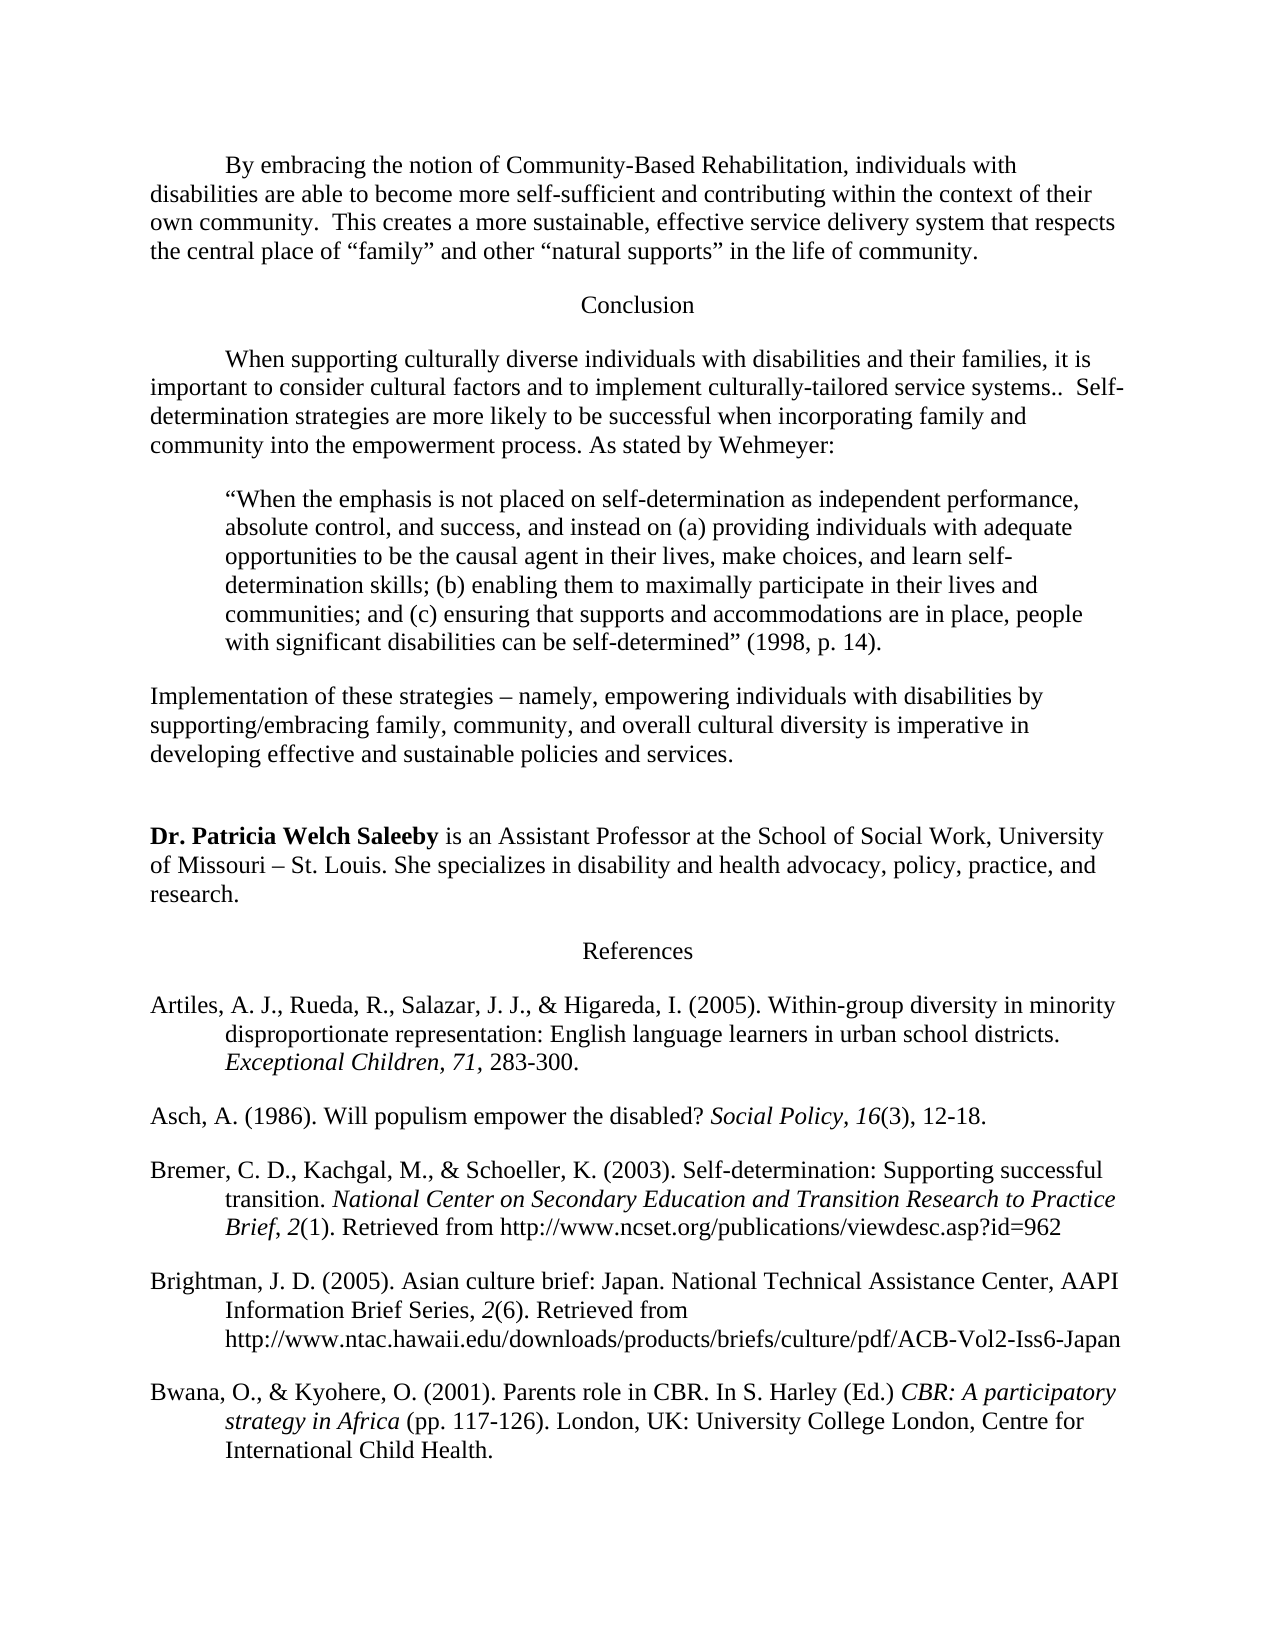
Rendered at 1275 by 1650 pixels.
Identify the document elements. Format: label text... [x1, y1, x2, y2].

text References [150, 936, 1125, 965]
text Dr. Patricia Welch Saleeby is an Assistant Professor at the School of Social Work, University of Missouri – St. Louis. She specializes in disability and health advocacy, policy, practice, and research. [150, 821, 1125, 907]
text Artiles, A. J., Rueda, R., Salazar, J. J., & Higareda, I. (2005). Within-group diversity in minority disproportionate representation: English language learners in urban school districts. Exceptional Children, 71, 283-300. [150, 990, 1125, 1076]
text Conclusion [150, 290, 1125, 319]
text Bremer, C. D., Kachgal, M., & Schoeller, K. (2003). Self-determination: Supporting successful transition. National Center on Secondary Education and Transition Research to Practice Brief, 2(1). Retrieved from http://www.ncset.org/publications/viewdesc.asp?id=962 [150, 1155, 1125, 1241]
text Asch, A. (1986). Will populism empower the disabled? Social Policy, 16(3), 12-18. [150, 1101, 1125, 1130]
text Brightman, J. D. (2005). Asian culture brief: Japan. National Technical Assistance Center, AAPI Information Brief Series, 2(6). Retrieved from http://www.ntac.hawaii.edu/downloads/products/briefs/culture/pdf/ACB-Vol2-Iss6-Japan [150, 1266, 1125, 1352]
text “When the emphasis is not placed on self-determination as independent performance, absolute control, and success, and instead on (a) providing individuals with adequate opportunities to be the causal agent in their lives, make choices, and learn self-determination skills; (b) enabling them to maximally participate in their lives and communities; and (c) ensuring that supports and accommodations are in place, people with significant disabilities can be self-determined” (1998, p. 14). [225, 484, 1125, 656]
text When supporting culturally diverse individuals with disabilities and their families, it is important to consider cultural factors and to implement culturally-tailored service systems.. Self-determination strategies are more likely to be successful when incorporating family and community into the empowerment process. As stated by Wehmeyer: [150, 344, 1125, 459]
text Implementation of these strategies – namely, empowering individuals with disabilities by supporting/embracing family, community, and overall cultural diversity is imperative in developing effective and sustainable policies and services. [150, 681, 1125, 796]
text By embracing the notion of Community-Based Rehabilitation, individuals with disabilities are able to become more self-sufficient and contributing within the context of their own community. This creates a more sustainable, effective service delivery system that respects the central place of “family” and other “natural supports” in the life of community. [150, 150, 1125, 265]
text Bwana, O., & Kyohere, O. (2001). Parents role in CBR. In S. Harley (Ed.) CBR: A participatory strategy in Africa (pp. 117-126). London, UK: University College London, Centre for International Child Health. [150, 1377, 1125, 1464]
